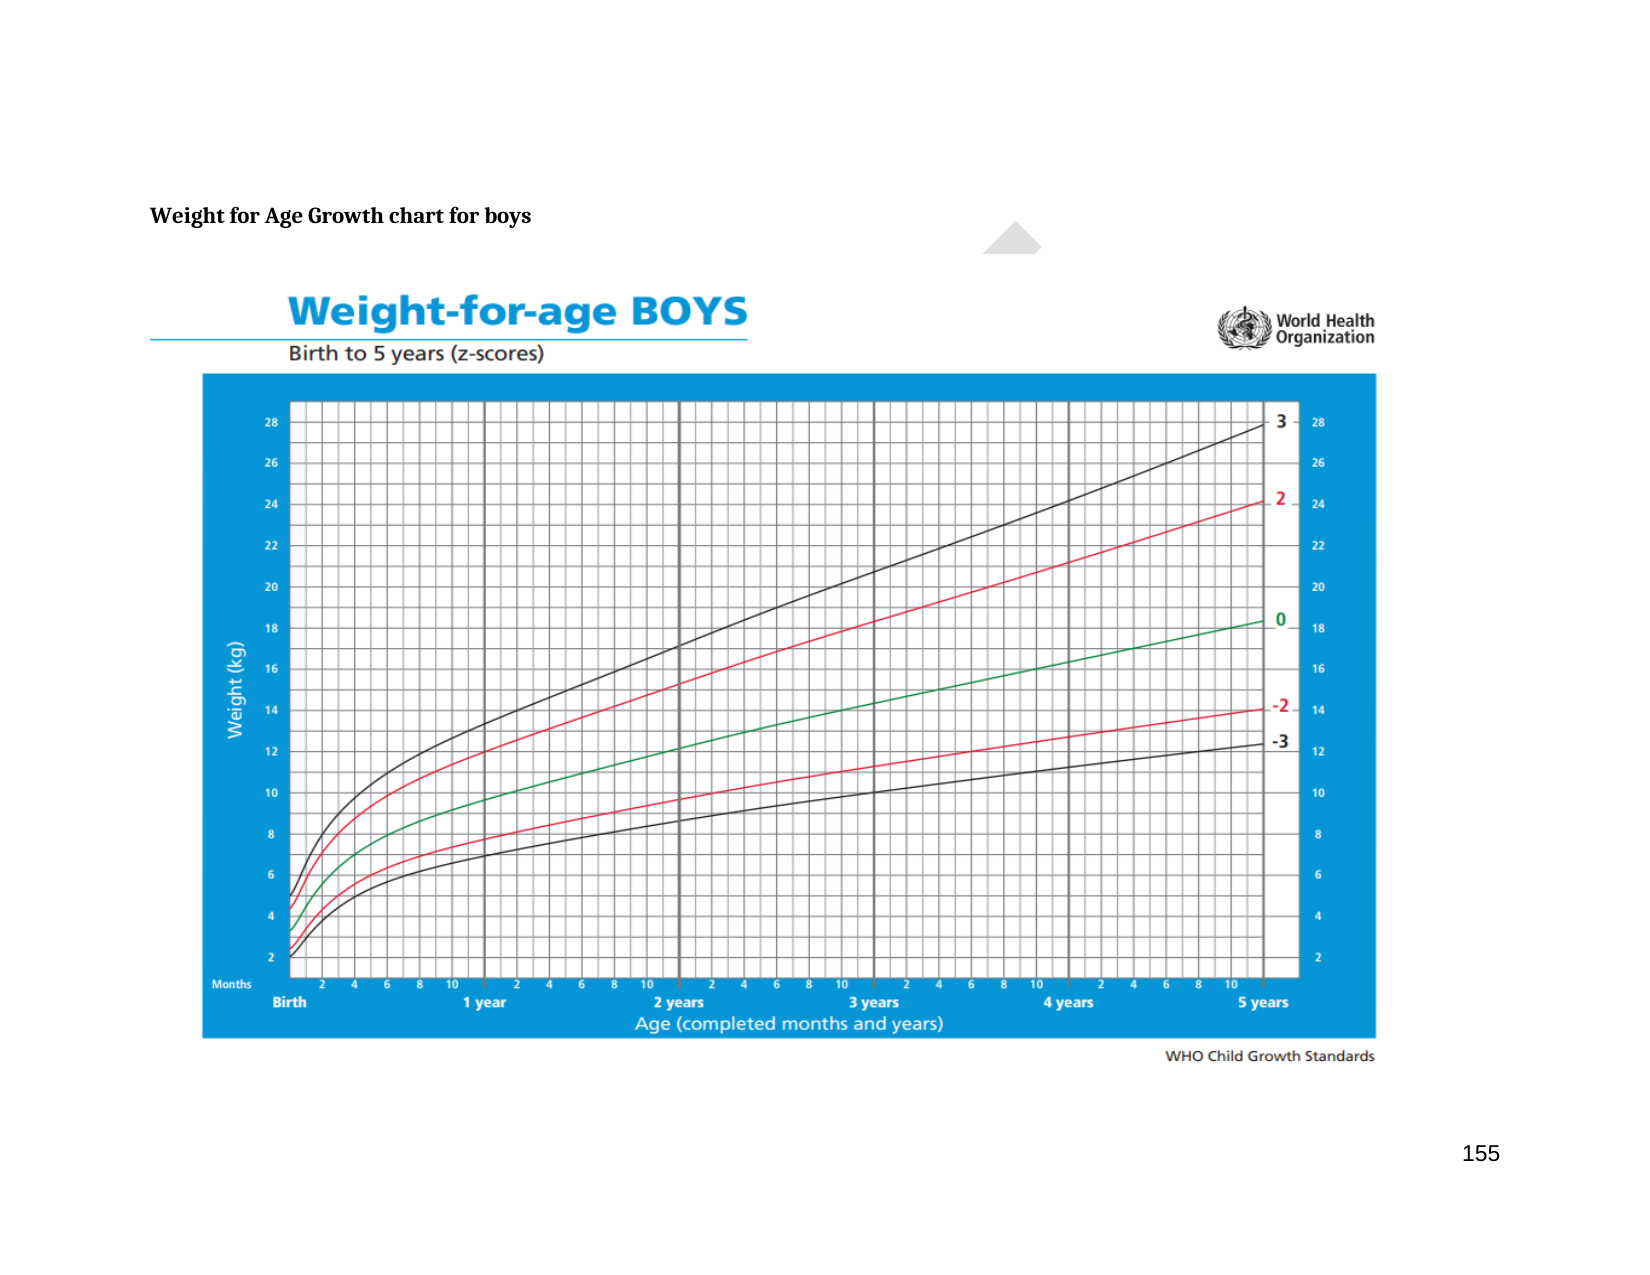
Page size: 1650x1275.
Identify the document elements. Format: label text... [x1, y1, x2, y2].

picture [150, 254, 1424, 1079]
text Weight for Age Growth chart for boys [150, 203, 1500, 229]
